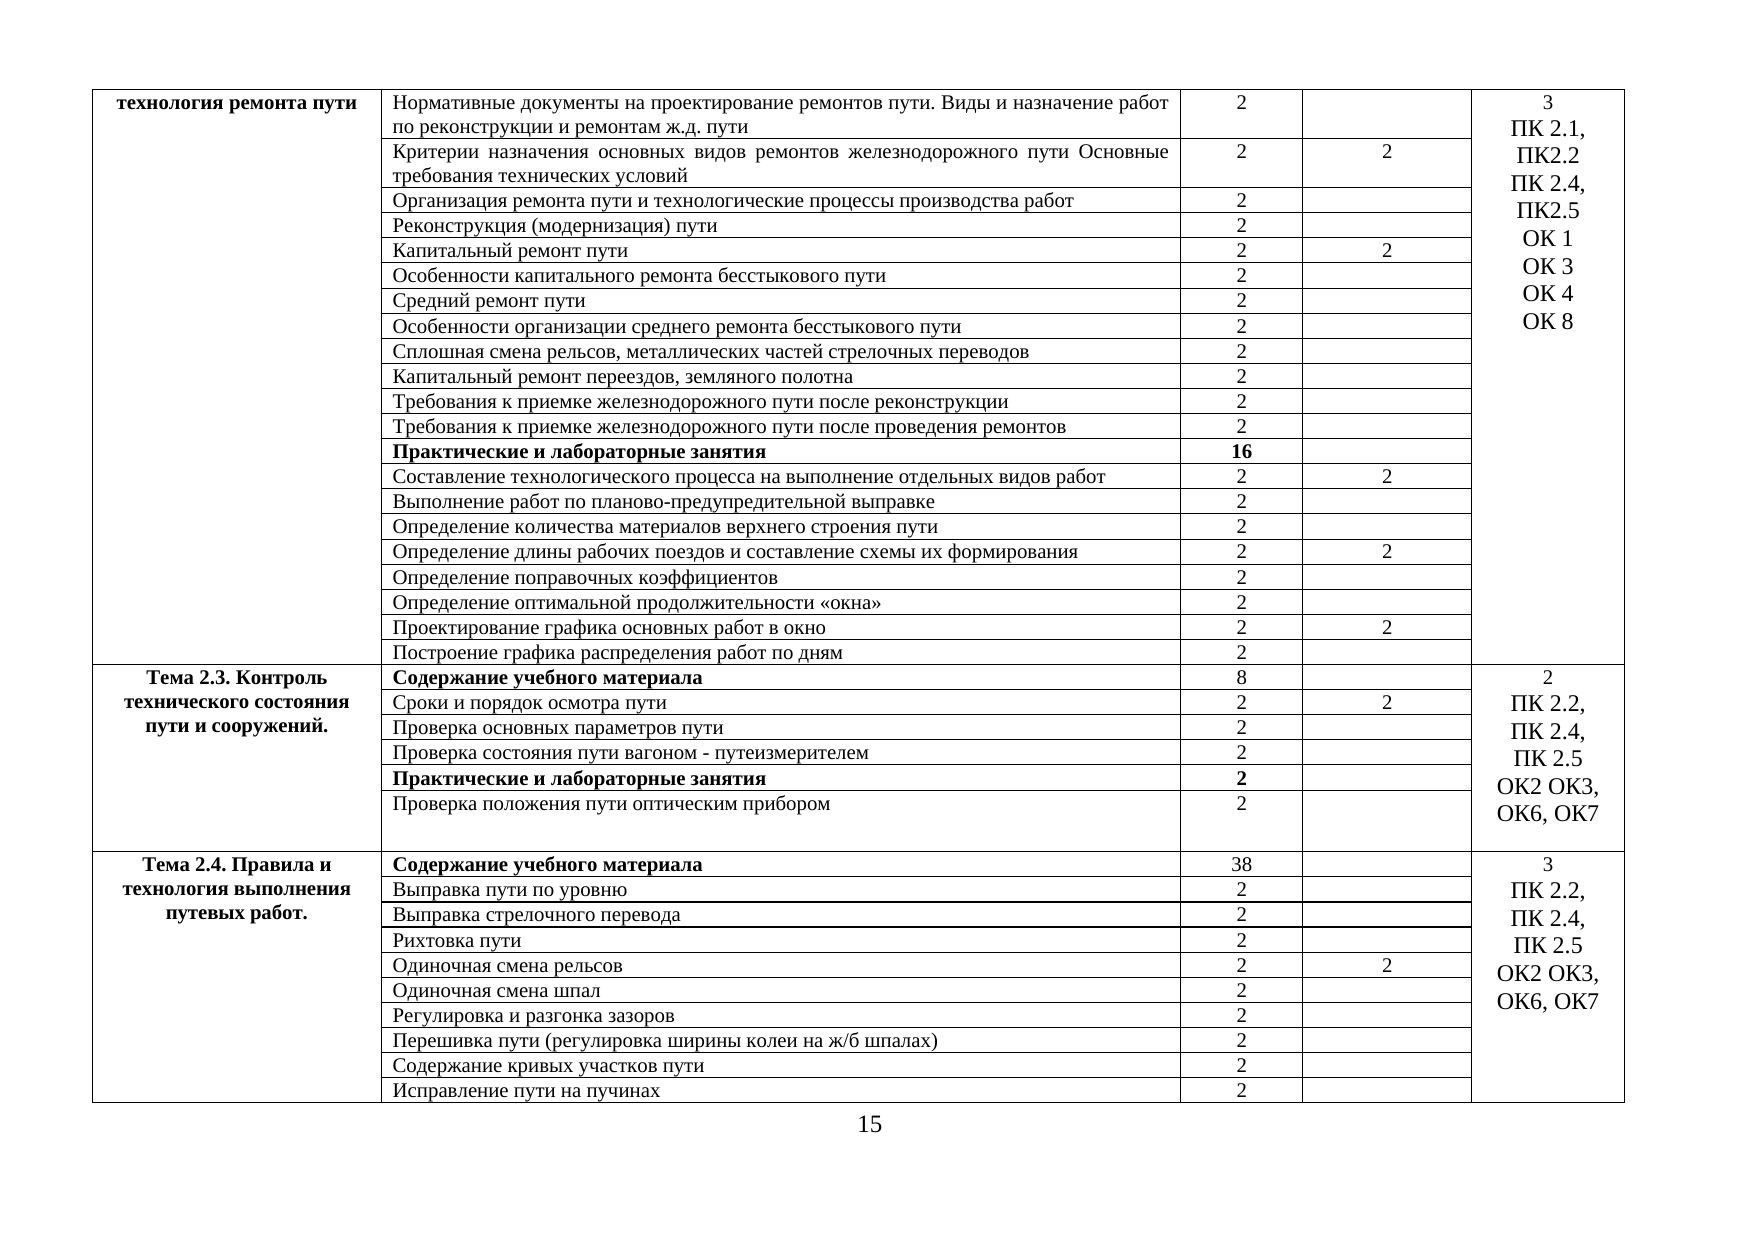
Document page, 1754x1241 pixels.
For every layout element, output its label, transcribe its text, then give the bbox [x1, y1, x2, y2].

table_cell 2 [1303, 953, 1471, 977]
table_cell [1303, 213, 1471, 237]
table_cell Проверка основных параметров пути [382, 715, 1180, 739]
table_cell [1303, 590, 1471, 614]
table_cell Организация ремонта пути и технологические процессы производства работ [382, 188, 1180, 212]
table_cell 2 [1181, 615, 1302, 639]
table_cell 2 [1181, 289, 1302, 312]
table_cell Определение оптимальной продолжительности «окна» [382, 590, 1180, 614]
table_cell 2 [1181, 489, 1302, 513]
table_cell [1303, 339, 1471, 363]
table_cell Содержание учебного материала [382, 852, 1180, 876]
table_cell 2 [1181, 414, 1302, 438]
table_cell [1303, 389, 1471, 413]
table_cell Содержание учебного материала [382, 665, 1180, 689]
table_cell Практические и лабораторные занятия [382, 765, 1180, 789]
table_cell 2 [1181, 238, 1302, 262]
table_cell 2 [1181, 364, 1302, 388]
table_cell 2 [1303, 540, 1471, 563]
table_cell 2 [1303, 139, 1471, 187]
table_cell [1303, 877, 1471, 901]
table_cell 2 [1181, 791, 1302, 851]
table_cell [1303, 1028, 1471, 1052]
table_cell 2 [1181, 715, 1302, 739]
table_cell Построение графика распределения работ по дням [382, 640, 1180, 664]
table_cell 2 [1181, 903, 1302, 926]
table_cell Исправление пути на пучинах [382, 1078, 1180, 1102]
table_cell [1303, 852, 1471, 876]
table_cell 2 [1181, 263, 1302, 287]
table_cell [1303, 188, 1471, 212]
table_cell 3 ПК 2.2, ПК 2.4, ПК 2.5 ОК2 ОК3, ОК6, ОК7 [1472, 852, 1624, 1102]
table_cell Сроки и порядок осмотра пути [382, 690, 1180, 714]
table_cell Средний ремонт пути [382, 289, 1180, 312]
table_cell [1303, 289, 1471, 312]
table_cell 2 [1181, 953, 1302, 977]
table_cell Особенности организации среднего ремонта бесстыкового пути [382, 314, 1180, 338]
table_cell Одиночная смена рельсов [382, 953, 1180, 977]
table_cell 8 [1181, 665, 1302, 689]
table_cell 2 [1303, 464, 1471, 488]
table_cell 2 [1181, 1053, 1302, 1077]
table_cell Капитальный ремонт переездов, земляного полотна [382, 364, 1180, 388]
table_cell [93, 90, 381, 664]
table_cell 2 [1181, 139, 1302, 187]
table_cell Определение поправочных коэффициентов [382, 565, 1180, 589]
table_cell Выправка пути по уровню [382, 877, 1180, 901]
table_cell Тема 2.4. Правила и технология выполнения путевых работ. [93, 852, 381, 1102]
table_cell [1303, 364, 1471, 388]
table_cell 2 [1181, 464, 1302, 488]
table_cell Нормативные документы на проектирование ремонтов пути. Виды и назначение работ по реконструкции и ремонтам ж.д. пути [382, 90, 1180, 138]
table_cell 2 [1181, 590, 1302, 614]
table_cell Проектирование графика основных работ в окно [382, 615, 1180, 639]
table_cell Определение длины рабочих поездов и составление схемы их формирования [382, 540, 1180, 563]
table_cell [1303, 514, 1471, 538]
table_cell 2 ПК 2.2, ПК 2.4, ПК 2.5 ОК2 ОК3, ОК6, ОК7 [1472, 665, 1624, 851]
table_cell 2 [1181, 514, 1302, 538]
table_cell Требования к приемке железнодорожного пути после реконструкции [382, 389, 1180, 413]
table_cell [1303, 414, 1471, 438]
table_cell Рихтовка пути [382, 928, 1180, 952]
table_cell Капитальный ремонт пути [382, 238, 1180, 262]
table_cell [1303, 1003, 1471, 1027]
table_cell [1303, 665, 1471, 689]
table_cell 2 [1181, 213, 1302, 237]
table_cell [1303, 90, 1471, 138]
table_cell 3 ПК 2.1, ПК2.2 ПК 2.4, ПК2.5 ОК 1 ОК 3 ОК 4 ОК 8 [1472, 90, 1624, 664]
table_cell Определение количества материалов верхнего строения пути [382, 514, 1180, 538]
table_cell [1303, 1078, 1471, 1102]
table_cell Критерии назначения основных видов ремонтов железнодорожного пути Основные требования технических условий [382, 139, 1180, 187]
table_cell 2 [1181, 1003, 1302, 1027]
table_cell 2 [1181, 740, 1302, 764]
table_cell Выполнение работ по планово-предупредительной выправке [382, 489, 1180, 513]
table_cell 2 [1303, 615, 1471, 639]
table_cell [1303, 928, 1471, 952]
table_cell 16 [1181, 439, 1302, 463]
table_cell 2 [1181, 90, 1302, 138]
table_cell Проверка состояния пути вагоном - путеизмерителем [382, 740, 1180, 764]
table_cell 2 [1181, 389, 1302, 413]
table_cell [1303, 565, 1471, 589]
table_cell [1303, 640, 1471, 664]
table_cell [1303, 740, 1471, 764]
table_cell 2 [1181, 690, 1302, 714]
table_cell [1303, 1053, 1471, 1077]
table_cell Составление технологического процесса на выполнение отдельных видов работ [382, 464, 1180, 488]
table_cell 2 [1181, 1078, 1302, 1102]
table_cell 2 [1181, 978, 1302, 1002]
table_cell 2 [1181, 928, 1302, 952]
table_cell 2 [1181, 339, 1302, 363]
table_cell 38 [1181, 852, 1302, 876]
table_cell 2 [1181, 565, 1302, 589]
table_cell 2 [1181, 640, 1302, 664]
table_cell Тема 2.3. Контроль технического состояния пути и сооружений. [93, 665, 381, 851]
table_cell Проверка положения пути оптическим прибором [382, 791, 1180, 851]
table_cell [1303, 903, 1471, 926]
table_cell Выправка стрелочного перевода [382, 903, 1180, 926]
table_cell Сплошная смена рельсов, металлических частей стрелочных переводов [382, 339, 1180, 363]
table_cell Особенности капитального ремонта бесстыкового пути [382, 263, 1180, 287]
table_cell 2 [1303, 238, 1471, 262]
table_cell 2 [1181, 877, 1302, 901]
table_cell 2 [1181, 188, 1302, 212]
table_cell Требования к приемке железнодорожного пути после проведения ремонтов [382, 414, 1180, 438]
table_cell Регулировка и разгонка зазоров [382, 1003, 1180, 1027]
table_cell 2 [1181, 765, 1302, 789]
table_cell [1303, 263, 1471, 287]
table_cell [1303, 791, 1471, 851]
table_cell 2 [1303, 690, 1471, 714]
table_cell [1303, 765, 1471, 789]
table_cell 2 [1181, 314, 1302, 338]
table_cell [1303, 489, 1471, 513]
table_cell 2 [1181, 1028, 1302, 1052]
table_cell Перешивка пути (регулировка ширины колеи на ж/б шпалах) [382, 1028, 1180, 1052]
table_cell [1303, 715, 1471, 739]
table_cell [1303, 439, 1471, 463]
table_cell Содержание кривых участков пути [382, 1053, 1180, 1077]
table_cell Одиночная смена шпал [382, 978, 1180, 1002]
table_cell 2 [1181, 540, 1302, 563]
table_cell Реконструкция (модернизация) пути [382, 213, 1180, 237]
table_cell Практические и лабораторные занятия [382, 439, 1180, 463]
table_cell [1303, 978, 1471, 1002]
table_cell [1303, 314, 1471, 338]
